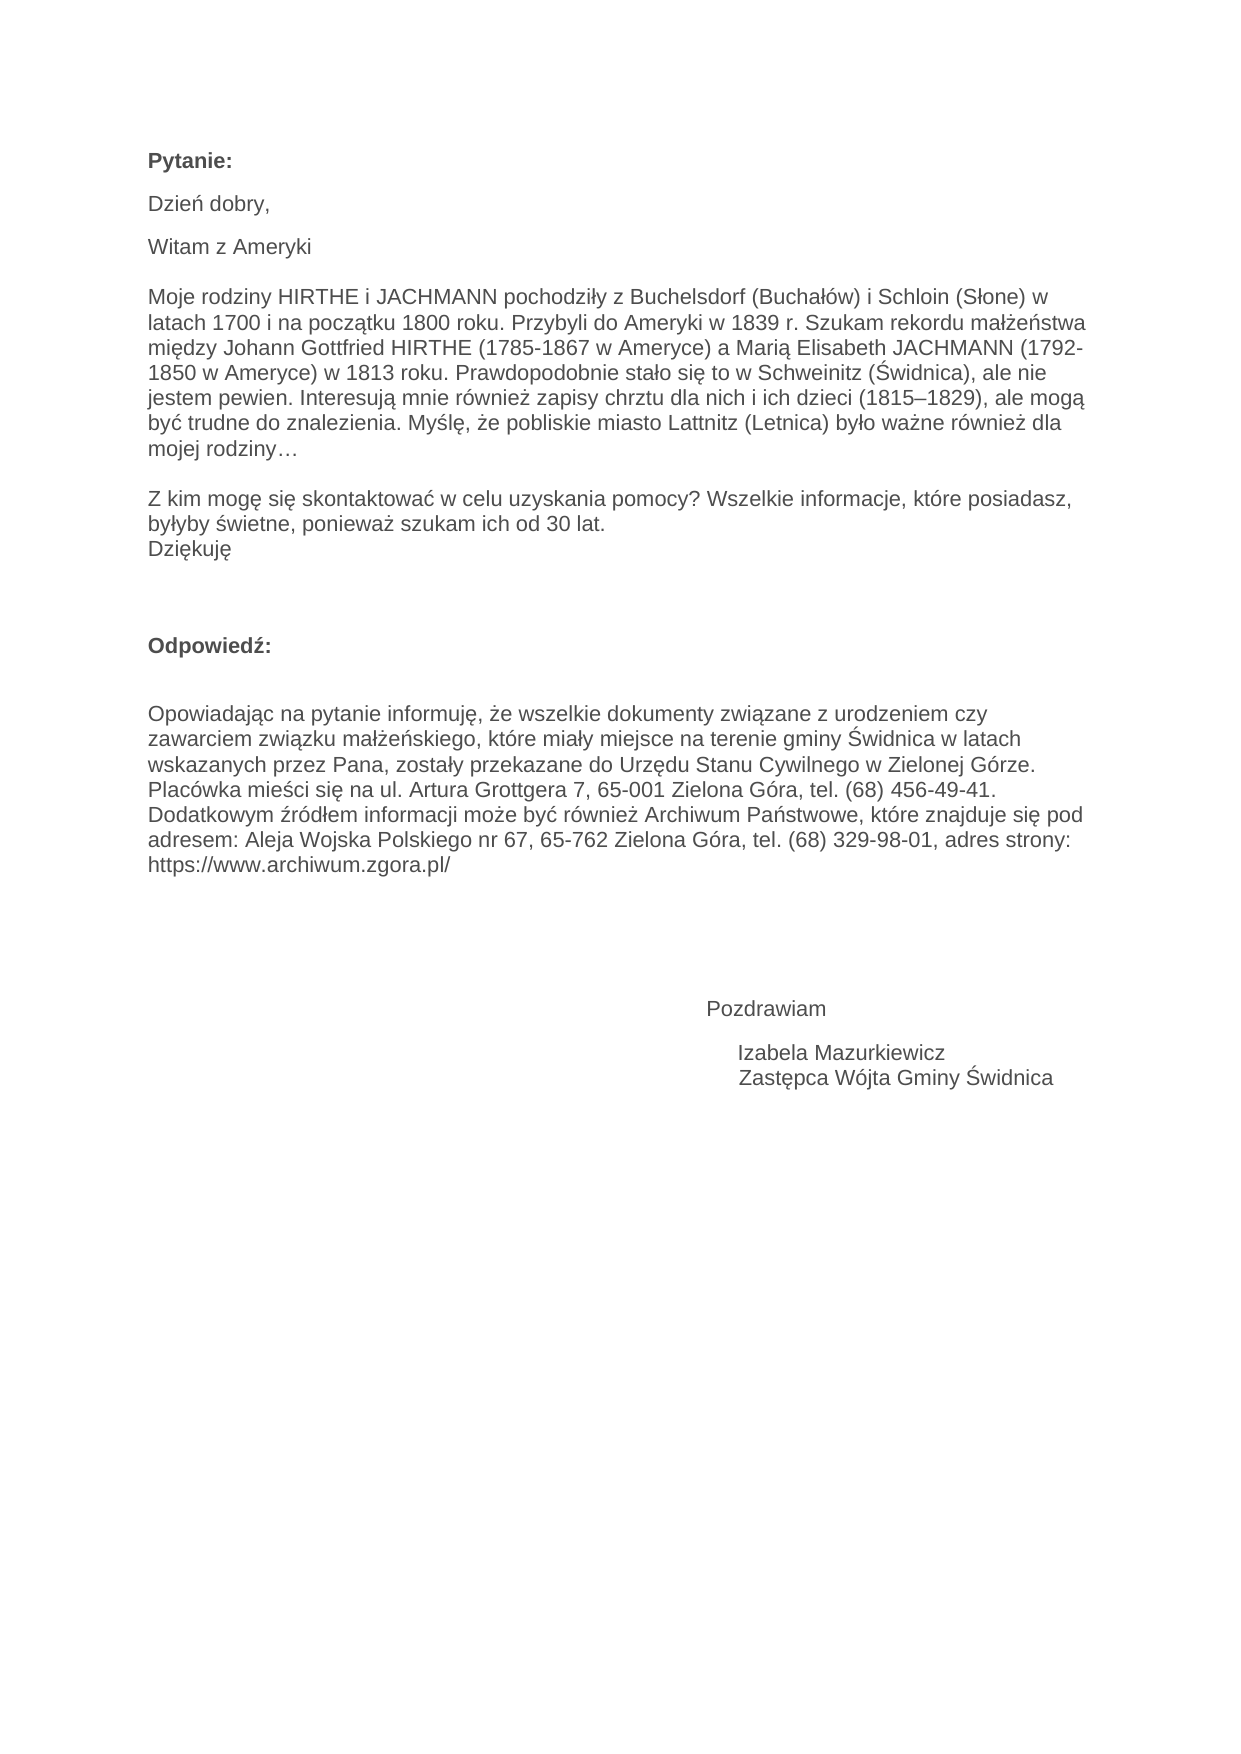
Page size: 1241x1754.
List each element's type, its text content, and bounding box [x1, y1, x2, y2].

text Witam z Ameryki Moje rodziny HIRTHE i JACHMANN pochodziły z Buchelsdorf (Buchałów) i Schloin (Słone) w latach 1700 i na początku 1800 roku. Przybyli do Ameryki w 1839 r. Szukam rekordu małżeństwa między Johann Gottfried HIRTHE (1785-1867 w Ameryce) a Marią Elisabeth JACHMANN (1792-1850 w Ameryce) w 1813 roku. Prawdopodobnie stało się to w Schweinitz (Świdnica), ale nie jestem pewien. Interesują mnie również zapisy chrztu dla nich i ich dzieci (1815–1829), ale mogą być trudne do znalezienia. Myślę, że pobliskie miasto Lattnitz (Letnica) było ważne również dla mojej rodziny… Z kim mogę się skontaktować w celu uzyskania pomocy? Wszelkie informacje, które posiadasz, byłyby świetne, ponieważ szukam ich od 30 lat. [148, 234, 1093, 536]
text Odpowiedź: [148, 633, 1093, 658]
text Pytanie: [148, 148, 1093, 173]
text Dzień dobry, [148, 191, 1093, 216]
text Dziękuję [148, 536, 1093, 589]
text Pozdrawiam [148, 996, 1093, 1021]
text Izabela Mazurkiewicz [148, 1039, 1093, 1064]
text Opowiadając na pytanie informuję, że wszelkie dokumenty związane z urodzeniem czy zawarciem związku małżeńskiego, które miały miejsce na terenie gminy Świdnica w latach wskazanych przez Pana, zostały przekazane do Urzędu Stanu Cywilnego w Zielonej Górze. Placówka mieści się na ul. Artura Grottgera 7, 65-001 Zielona Góra, tel. (68) 456-49-41. Dodatkowym źródłem informacji może być również Archiwum Państwowe, które znajduje się pod adresem: Aleja Wojska Polskiego nr 67, 65-762 Zielona Góra, tel. (68) 329-98-01, adres strony: https://www.archiwum.zgora.pl/ [148, 701, 1093, 877]
text Zastępca Wójta Gminy Świdnica [148, 1064, 1093, 1090]
